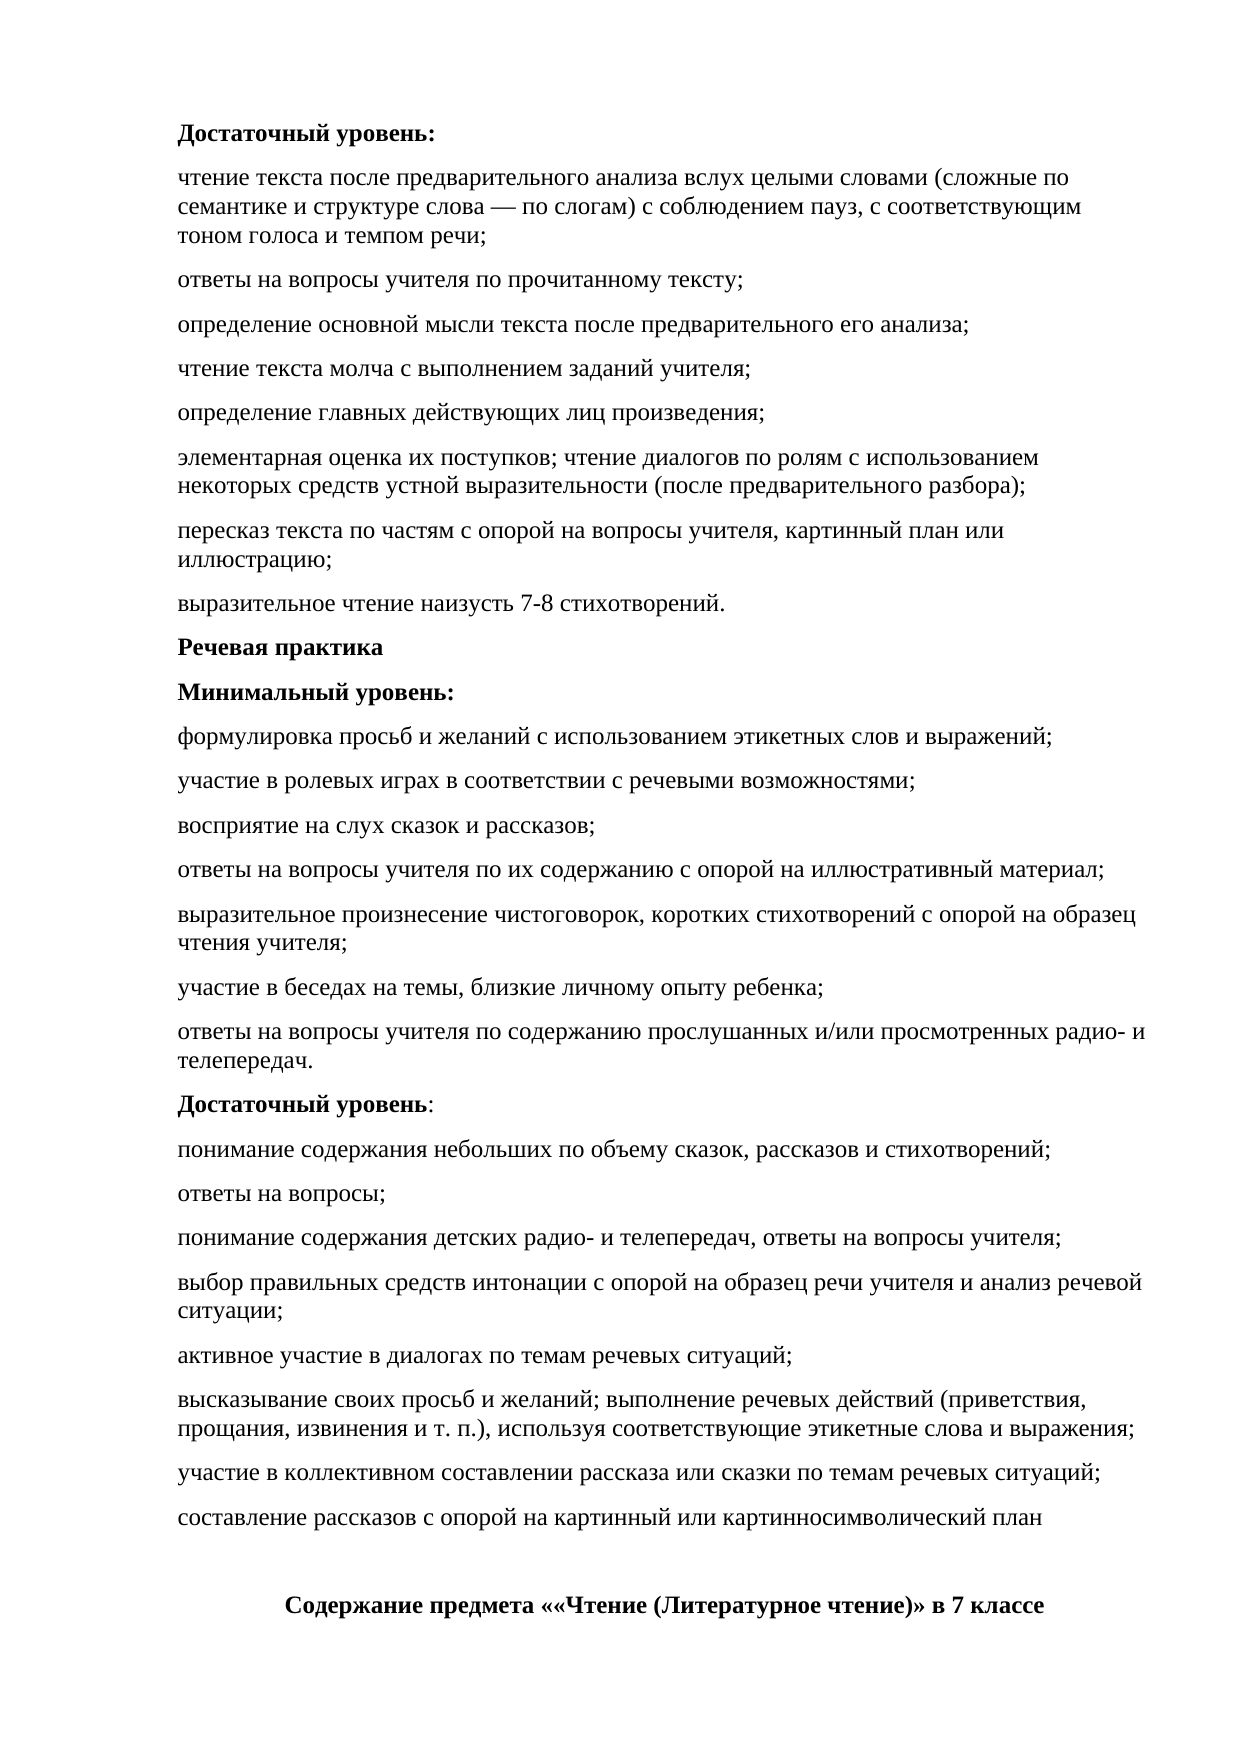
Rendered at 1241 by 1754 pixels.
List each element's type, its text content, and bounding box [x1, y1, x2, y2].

text участие в коллективном составлении рассказа или сказки по темам речевых ситуаций; [177, 1457, 1152, 1486]
text выбор правильных средств интонации с опорой на образец речи учителя и анализ речевой ситуации; [177, 1267, 1152, 1324]
text определение основной мысли текста после предварительного его анализа; [177, 309, 1152, 337]
text выразительное чтение наизусть 7-8 стихотворений. [177, 588, 1152, 617]
text участие в беседах на темы, близкие личному опыту ребенка; [177, 972, 1152, 1001]
text Содержание предмета ««Чтение (Литературное чтение)» в 7 классе [177, 1591, 1152, 1619]
text Речевая практика [177, 632, 1152, 661]
text Достаточный уровень: [177, 118, 1152, 147]
text восприятие на слух сказок и рассказов; [177, 810, 1152, 839]
text пересказ текста по частям с опорой на вопросы учителя, картинный план или иллюстрацию; [177, 515, 1152, 572]
text участие в ролевых играх в соответствии с речевыми возможностями; [177, 766, 1152, 794]
text высказывание своих просьб и желаний; выполнение речевых действий (приветствия, прощания, извинения и т. п.), используя соответствующие этикетные слова и выражения; [177, 1384, 1152, 1442]
text ответы на вопросы; [177, 1178, 1152, 1207]
text понимание содержания небольших по объему сказок, рассказов и стихотворений; [177, 1134, 1152, 1162]
text выразительное произнесение чистоговорок, коротких стихотворений с опорой на образец чтения учителя; [177, 899, 1152, 956]
text Достаточный уровень: [177, 1089, 1152, 1118]
text формулировка просьб и желаний с использованием этикетных слов и выражений; [177, 721, 1152, 750]
text ответы на вопросы учителя по содержанию прослушанных и/или просмотренных радио- и телепередач. [177, 1016, 1152, 1074]
text элементарная оценка их поступков; чтение диалогов по ролям с использованием некоторых средств устной выразительности (после предварительного разбора); [177, 442, 1152, 499]
text Минимальный уровень: [177, 677, 1152, 706]
text активное участие в диалогах по темам речевых ситуаций; [177, 1340, 1152, 1369]
text понимание содержания детских радио- и телепередач, ответы на вопросы учителя; [177, 1222, 1152, 1251]
text составление рассказов с опорой на картинный или картинносимволический план [177, 1502, 1152, 1531]
text чтение текста молча с выполнением заданий учителя; [177, 353, 1152, 382]
text определение главных действующих лиц произведения; [177, 397, 1152, 426]
text ответы на вопросы учителя по прочитанному тексту; [177, 264, 1152, 293]
text ответы на вопросы учителя по их содержанию с опорой на иллюстративный материал; [177, 854, 1152, 883]
text чтение текста после предварительного анализа вслух целыми словами (сложные по семантике и структуре слова ― по слогам) с соблюдением пауз, с соответствующим тоном голоса и темпом речи; [177, 162, 1152, 249]
